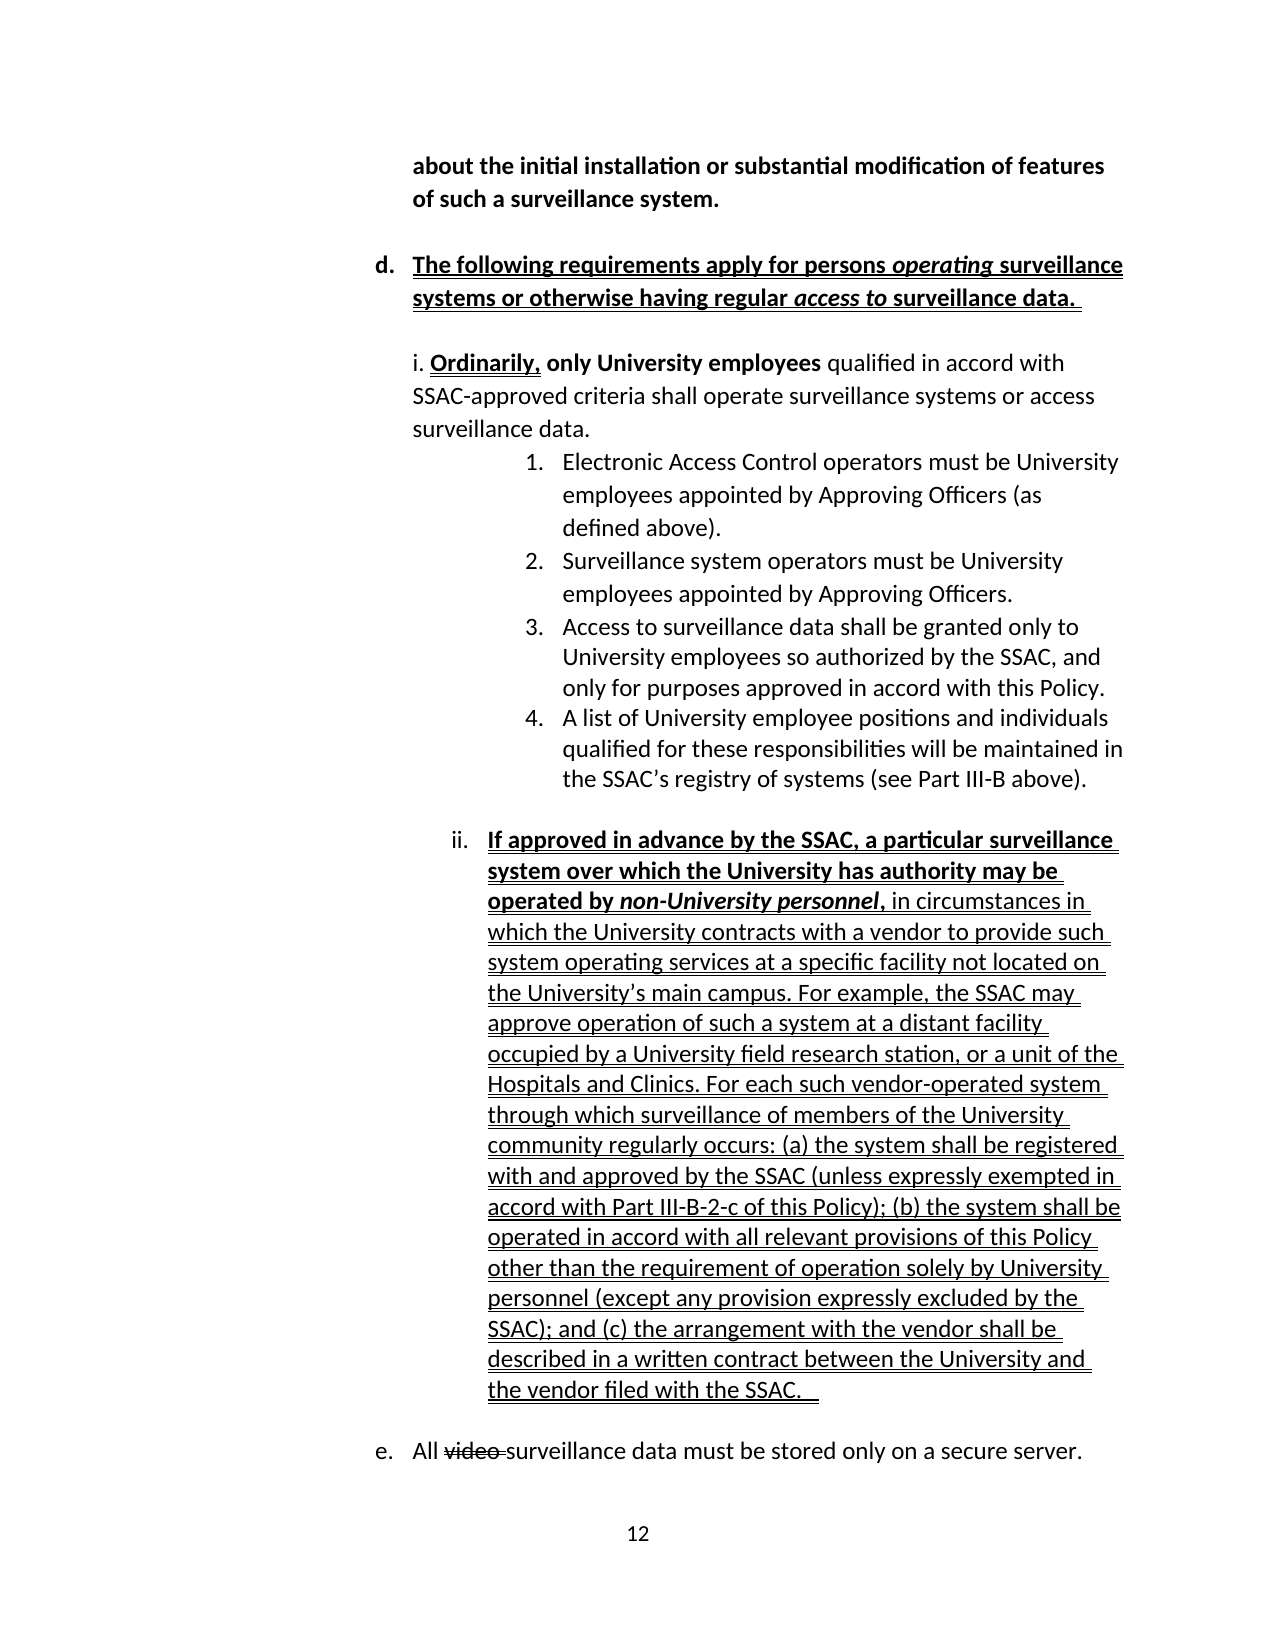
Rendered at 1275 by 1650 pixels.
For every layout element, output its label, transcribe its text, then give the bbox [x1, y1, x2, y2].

list A list of University employee positions and individuals qualified for these responsibilities will be maintained in the SSAC’s registry of systems (see Part III-B above). [525, 702, 1125, 794]
list Access to surveillance data shall be granted only to University employees so authorized by the SSAC, and only for purposes approved in accord with this Policy. [525, 611, 1125, 702]
list Surveillance system operators must be University employees appointed by Approving Officers. [525, 545, 1125, 608]
list All video surveillance data must be stored only on a secure server. [375, 1435, 1125, 1465]
list i. Ordinarily, only University employees qualified in accord with SSAC-approved criteria shall operate surveillance systems or access surveillance data. [412, 347, 1125, 444]
list If approved in advance by the SSAC, a particular surveillance system over which the University has authority may be operated by non-University personnel, in circumstances in which the University contracts with a vendor to provide such system operating services at a specific facility not located on the University’s main campus. For example, the SSAC may approve operation of such a system at a distant facility occupied by a University field research station, or a unit of the Hospitals and Clinics. For each such vendor-operated system through which surveillance of members of the University community regularly occurs: (a) the system shall be registered with and approved by the SSAC (unless expressly exempted in accord with Part III-B-2-c of this Policy); (b) the system shall be operated in accord with all relevant provisions of this Policy other than the requirement of operation solely by University personnel (except any provision expressly excluded by the SSAC); and (c) the arrangement with the vendor shall be described in a written contract between the University and the vendor filed with the SSAC. [469, 824, 1125, 1404]
list The following requirements apply for persons operating surveillance systems or otherwise having regular access to surveillance data. [375, 249, 1125, 312]
list Electronic Access Control operators must be University employees appointed by Approving Officers (as defined above). [525, 446, 1125, 543]
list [375, 150, 1125, 213]
